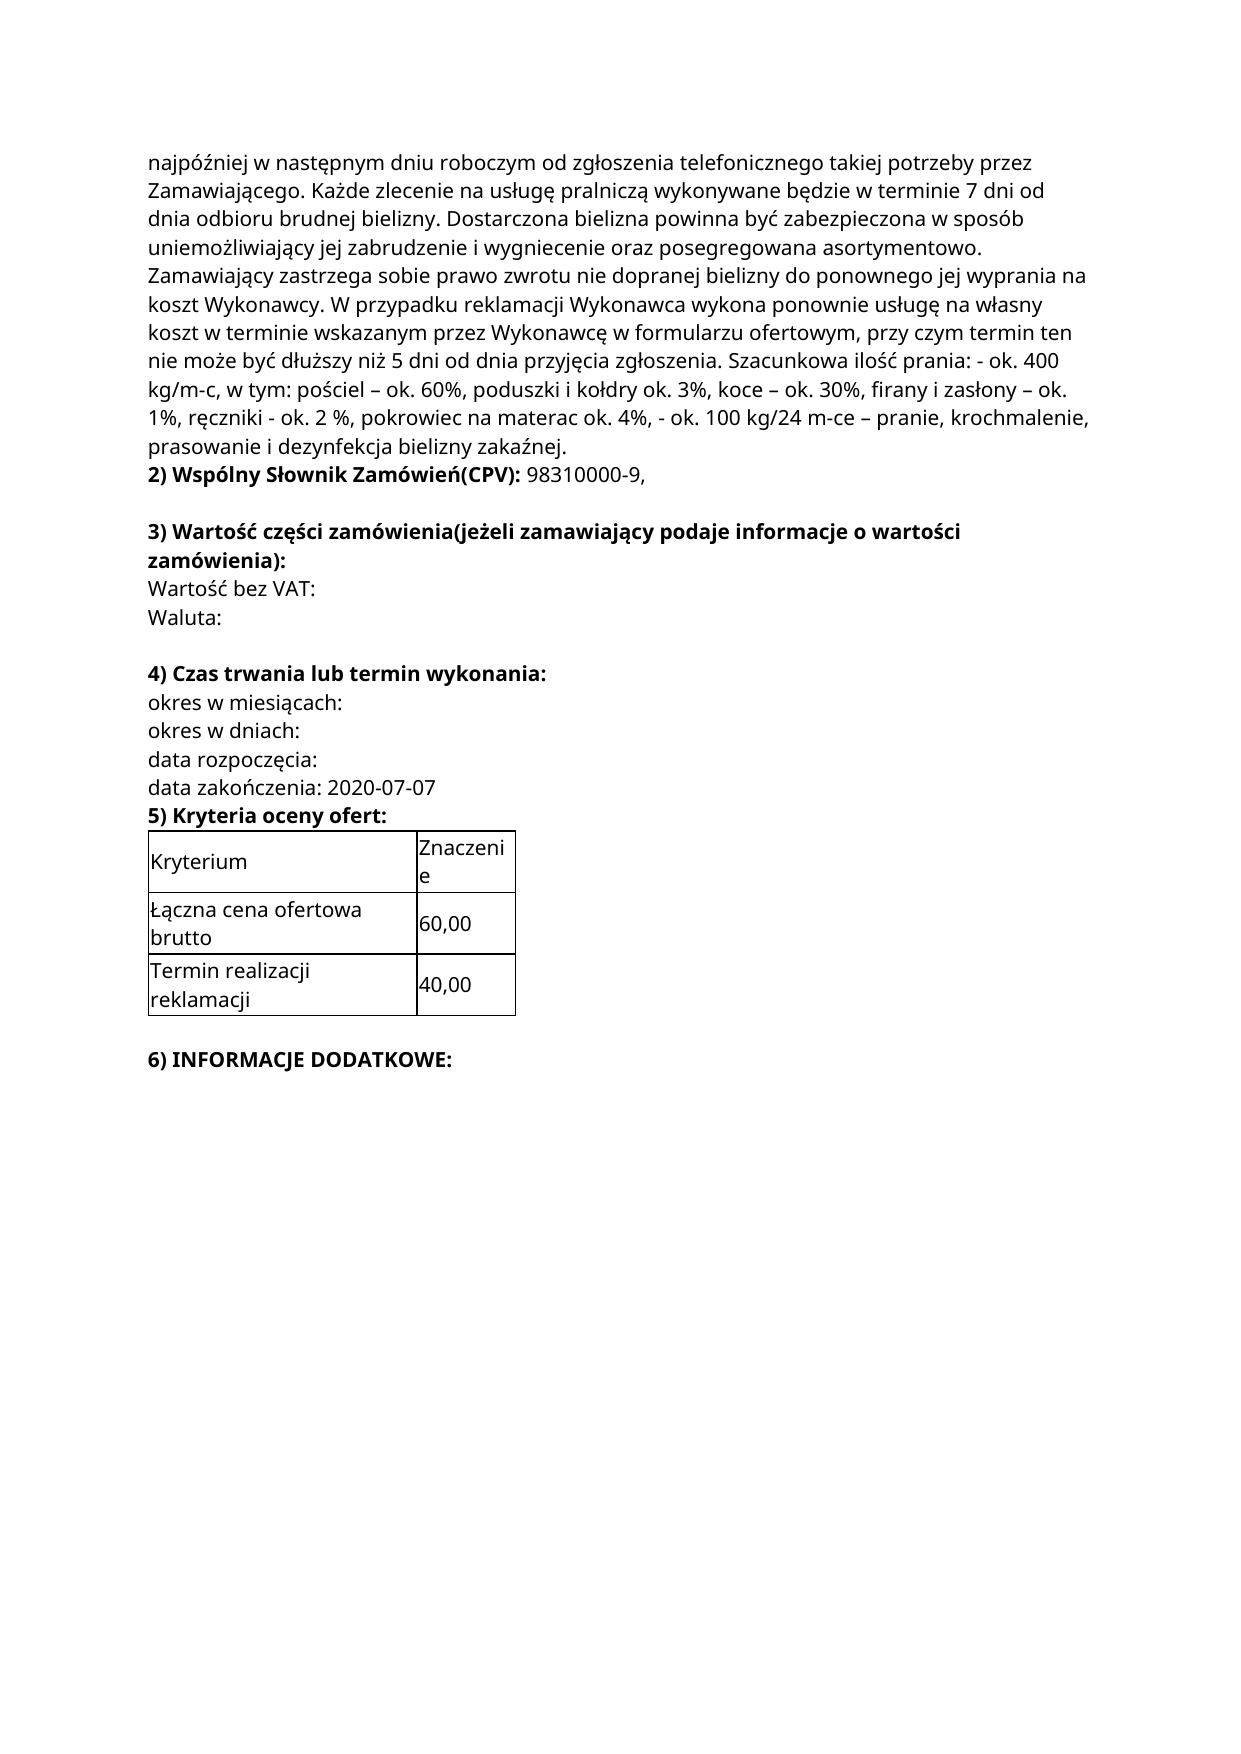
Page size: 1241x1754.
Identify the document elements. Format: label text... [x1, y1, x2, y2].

text 6) INFORMACJE DODATKOWE: [148, 1016, 1093, 1101]
table_cell 40,00 [418, 955, 515, 1015]
table_header Kryterium [149, 832, 416, 892]
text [148, 148, 1093, 830]
table_cell 60,00 [418, 893, 515, 953]
table_header Znaczenie [418, 832, 515, 892]
table_cell Łączna cena ofertowa brutto [149, 893, 416, 953]
table_cell Termin realizacji reklamacji [149, 955, 416, 1015]
